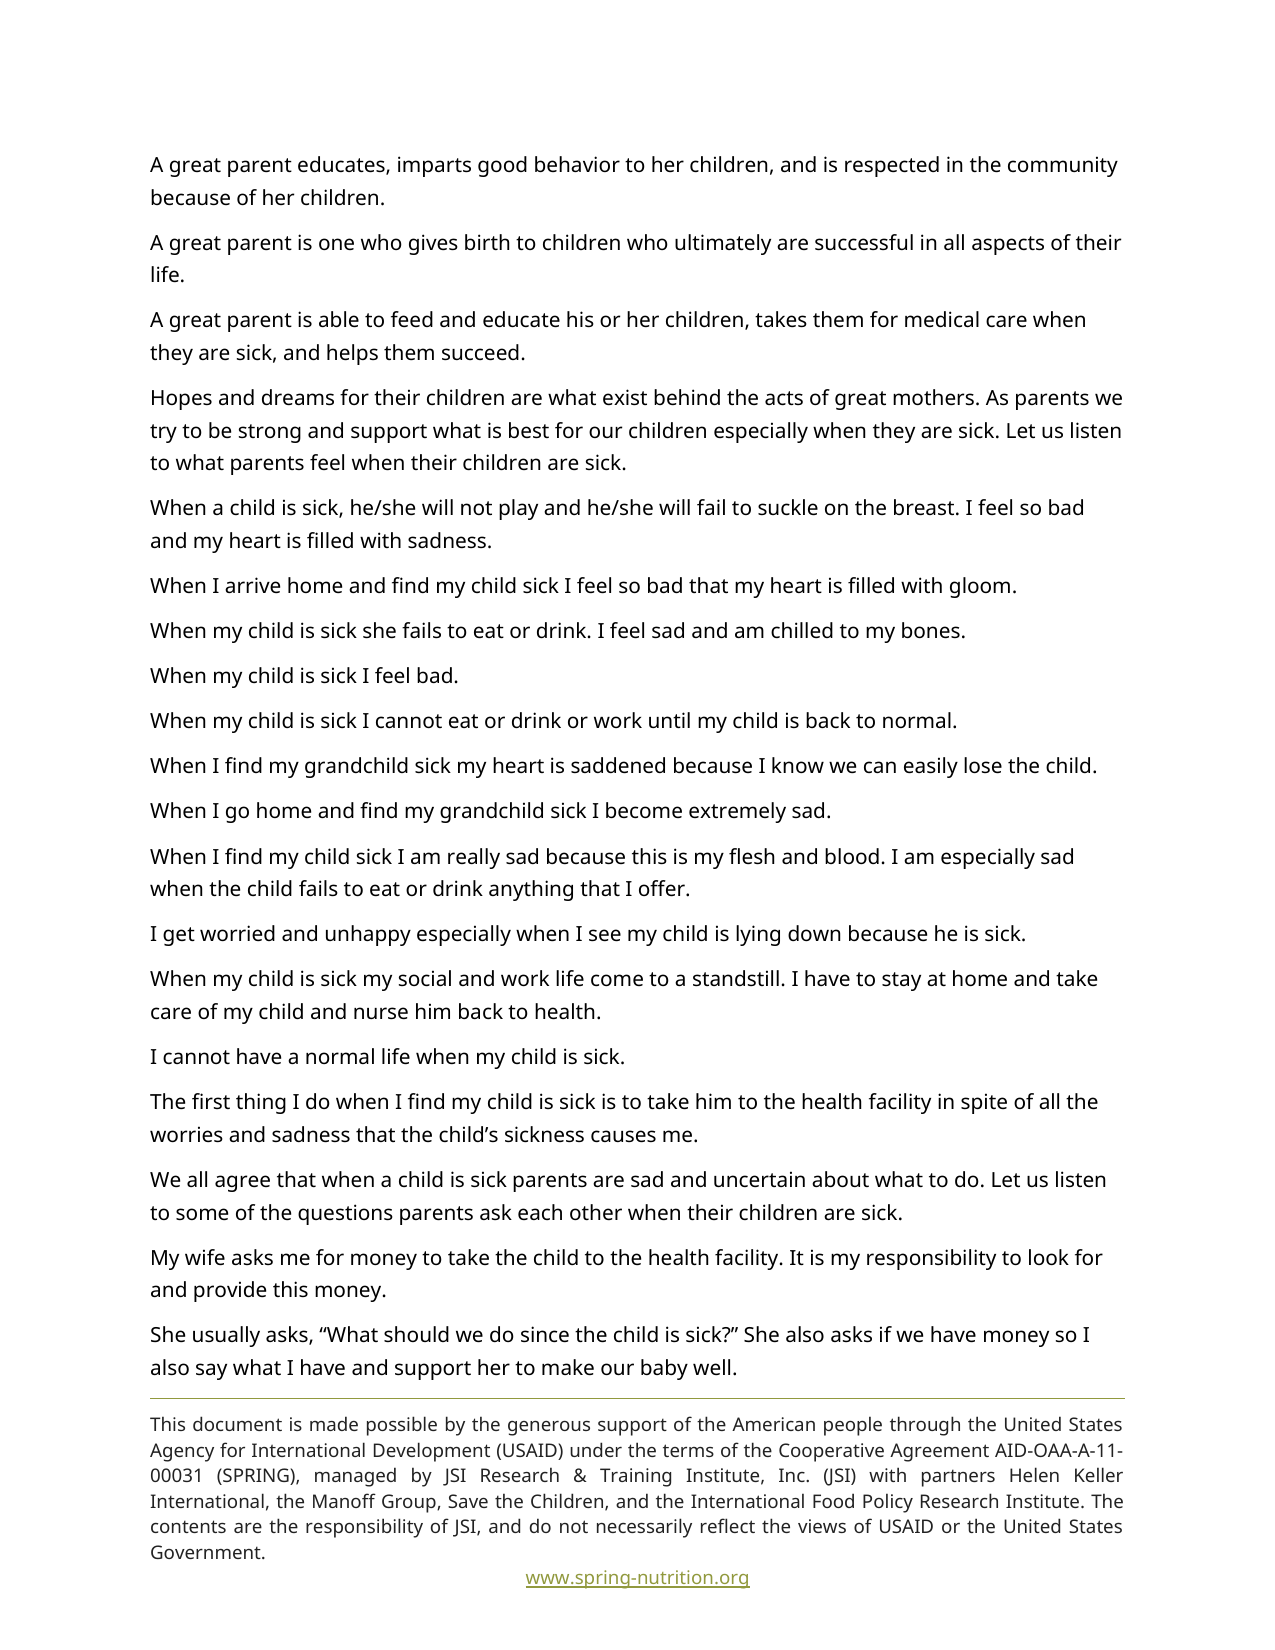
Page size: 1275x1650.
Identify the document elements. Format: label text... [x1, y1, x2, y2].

text When a child is sick, he/she will not play and he/she will fail to suckle on the breast. I feel so bad and my heart is filled with sadness. [150, 493, 1125, 554]
text We all agree that when a child is sick parents are sad and uncertain about what to do. Let us listen to some of the questions parents ask each other when their children are sick. [150, 1165, 1125, 1226]
text A great parent is able to feed and educate his or her children, takes them for medical care when they are sick, and helps them succeed. [150, 305, 1125, 366]
text A great parent educates, imparts good behavior to her children, and is respected in the community because of her children. [150, 150, 1125, 211]
text A great parent is one who gives birth to children who ultimately are successful in all aspects of their life. [150, 228, 1125, 289]
text She usually asks, “What should we do since the child is sick?” She also asks if we have money so I also say what I have and support her to make our baby well. [150, 1321, 1125, 1382]
text When I find my grandchild sick my heart is saddened because I know we can easily lose the child. [150, 752, 1125, 780]
text When I go home and find my grandchild sick I become extremely sad. [150, 797, 1125, 825]
text My wife asks me for money to take the child to the health facility. It is my responsibility to look for and provide this money. [150, 1243, 1125, 1304]
text When I find my child sick I am really sad because this is my flesh and blood. I am especially sad when the child fails to eat or drink anything that I offer. [150, 842, 1125, 903]
text Hopes and dreams for their children are what exist behind the acts of great mothers. As parents we try to be strong and support what is best for our children especially when they are sick. Let us listen to what parents feel when their children are sick. [150, 383, 1125, 477]
text When my child is sick I feel bad. [150, 661, 1125, 690]
text When my child is sick my social and work life come to a standstill. I have to stay at home and take care of my child and nurse him back to health. [150, 964, 1125, 1026]
text When my child is sick I cannot eat or drink or work until my child is back to normal. [150, 706, 1125, 735]
text I cannot have a normal life when my child is sick. [150, 1042, 1125, 1071]
text The first thing I do when I find my child is sick is to take him to the health facility in spite of all the worries and sadness that the child’s sickness causes me. [150, 1087, 1125, 1148]
text I get worried and unhappy especially when I see my child is lying down because he is sick. [150, 919, 1125, 948]
text When my child is sick she fails to eat or drink. I feel sad and am chilled to my bones. [150, 616, 1125, 645]
text When I arrive home and find my child sick I feel so bad that my heart is filled with gloom. [150, 571, 1125, 599]
